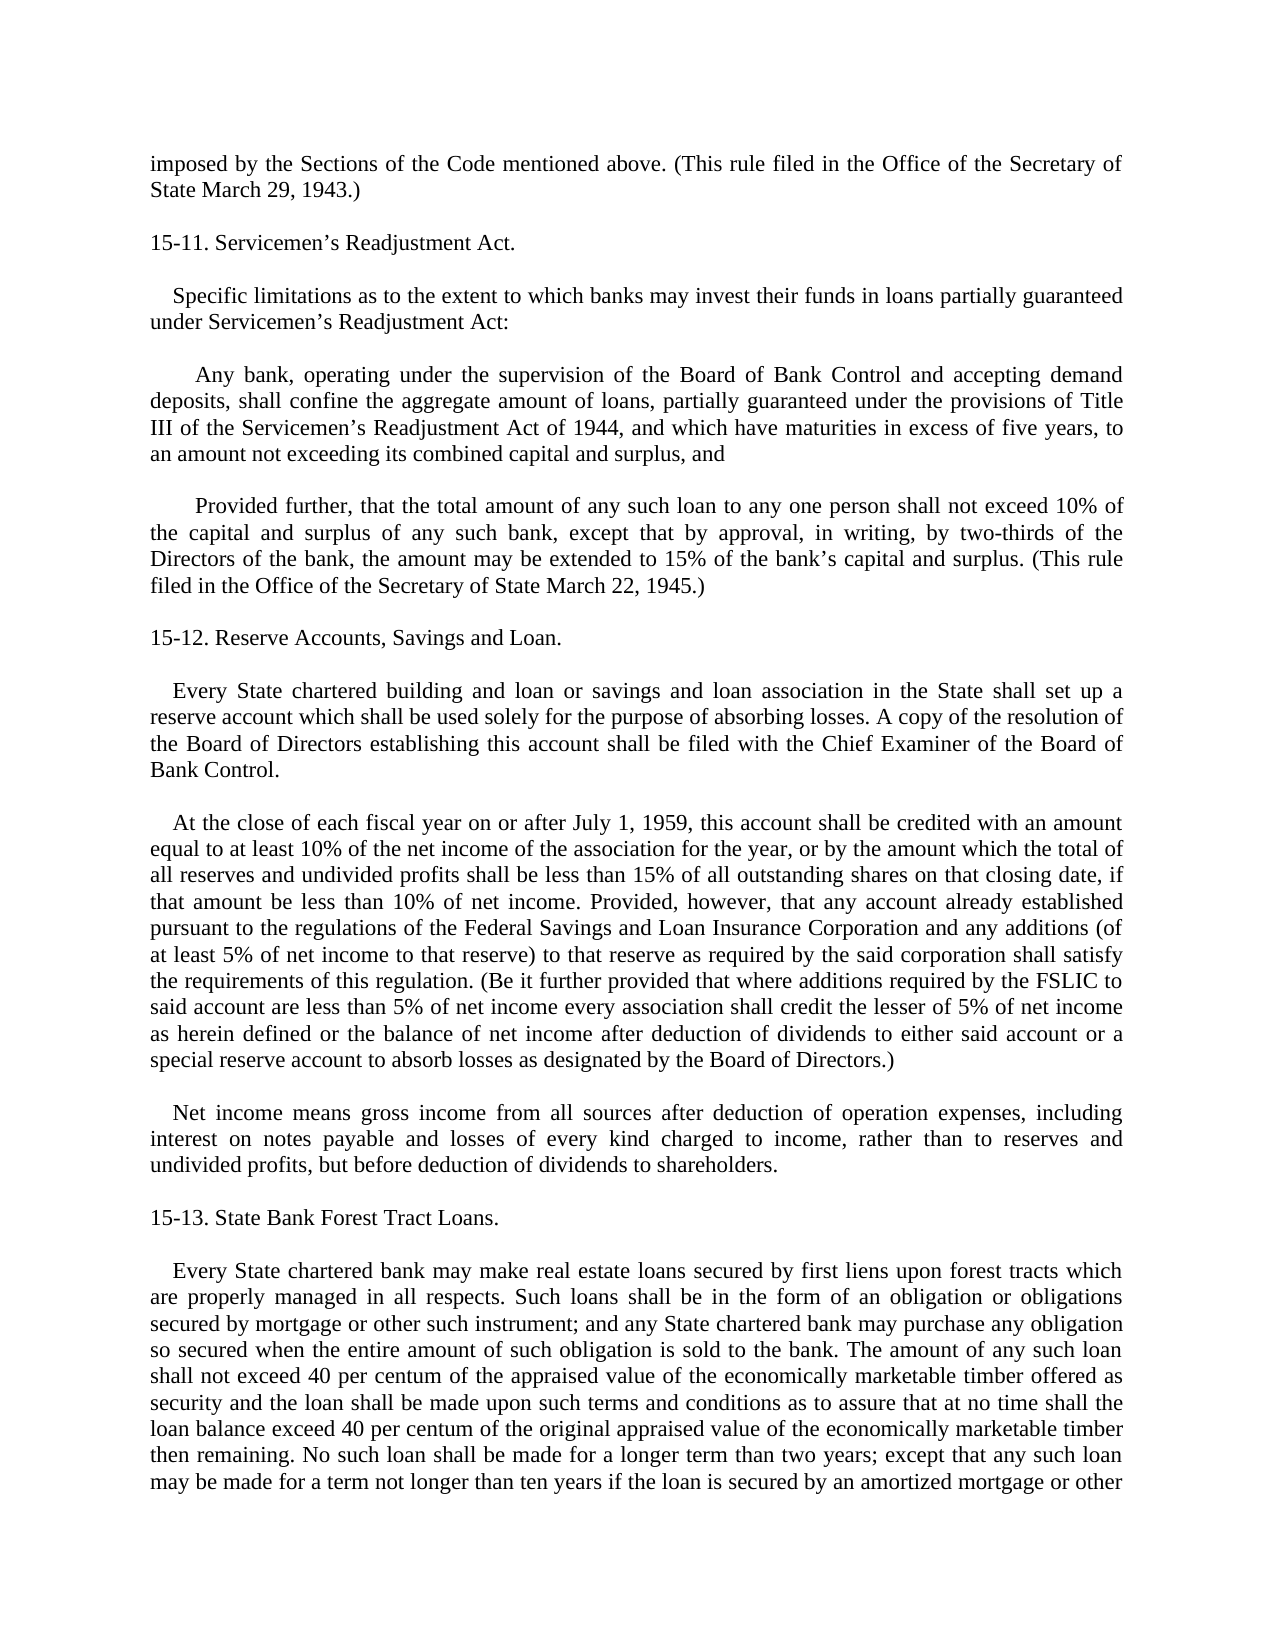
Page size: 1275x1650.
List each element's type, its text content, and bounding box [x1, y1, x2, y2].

text Specific limitations as to the extent to which banks may invest their funds in loans partially guaranteed under Servicemen’s Readjustment Act: [150, 282, 1125, 334]
text Any bank, operating under the supervision of the Board of Bank Control and accepting demand deposits, shall confine the aggregate amount of loans, partially guaranteed under the provisions of Title III of the Servicemen’s Readjustment Act of 1944, and which have maturities in excess of five years, to an amount not exceeding its combined capital and surplus, and [150, 361, 1125, 466]
text Provided further, that the total amount of any such loan to any one person shall not exceed 10% of the capital and surplus of any such bank, except that by approval, in writing, by two-thirds of the Directors of the bank, the amount may be extended to 15% of the bank’s capital and surplus. (This rule filed in the Office of the Secretary of State March 22, 1945.) [150, 493, 1125, 598]
text 15-13. State Bank Forest Tract Loans. [150, 1204, 1125, 1231]
text At the close of each fiscal year on or after July 1, 1959, this account shall be credited with an amount equal to at least 10% of the net income of the association for the year, or by the amount which the total of all reserves and undivided profits shall be less than 15% of all outstanding shares on that closing date, if that amount be less than 10% of net income. Provided, however, that any account already established pursuant to the regulations of the Federal Savings and Loan Insurance Corporation and any additions (of at least 5% of net income to that reserve) to that reserve as required by the said corporation shall satisfy the requirements of this regulation. (Be it further provided that where additions required by the FSLIC to said account are less than 5% of net income every association shall credit the lesser of 5% of net income as herein defined or the balance of net income after deduction of dividends to either said account or a special reserve account to absorb losses as designated by the Board of Directors.) [150, 809, 1125, 1072]
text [150, 1257, 1125, 1494]
text Net income means gross income from all sources after deduction of operation expenses, including interest on notes payable and losses of every kind charged to income, rather than to reserves and undivided profits, but before deduction of dividends to shareholders. [150, 1099, 1125, 1178]
text Every State chartered building and loan or savings and loan association in the State shall set up a reserve account which shall be used solely for the purpose of absorbing losses. A copy of the resolution of the Board of Directors establishing this account shall be filed with the Chief Examiner of the Board of Bank Control. [150, 677, 1125, 782]
text 15-12. Reserve Accounts, Savings and Loan. [150, 624, 1125, 651]
text 15-11. Servicemen’s Readjustment Act. [150, 229, 1125, 255]
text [150, 150, 1125, 203]
